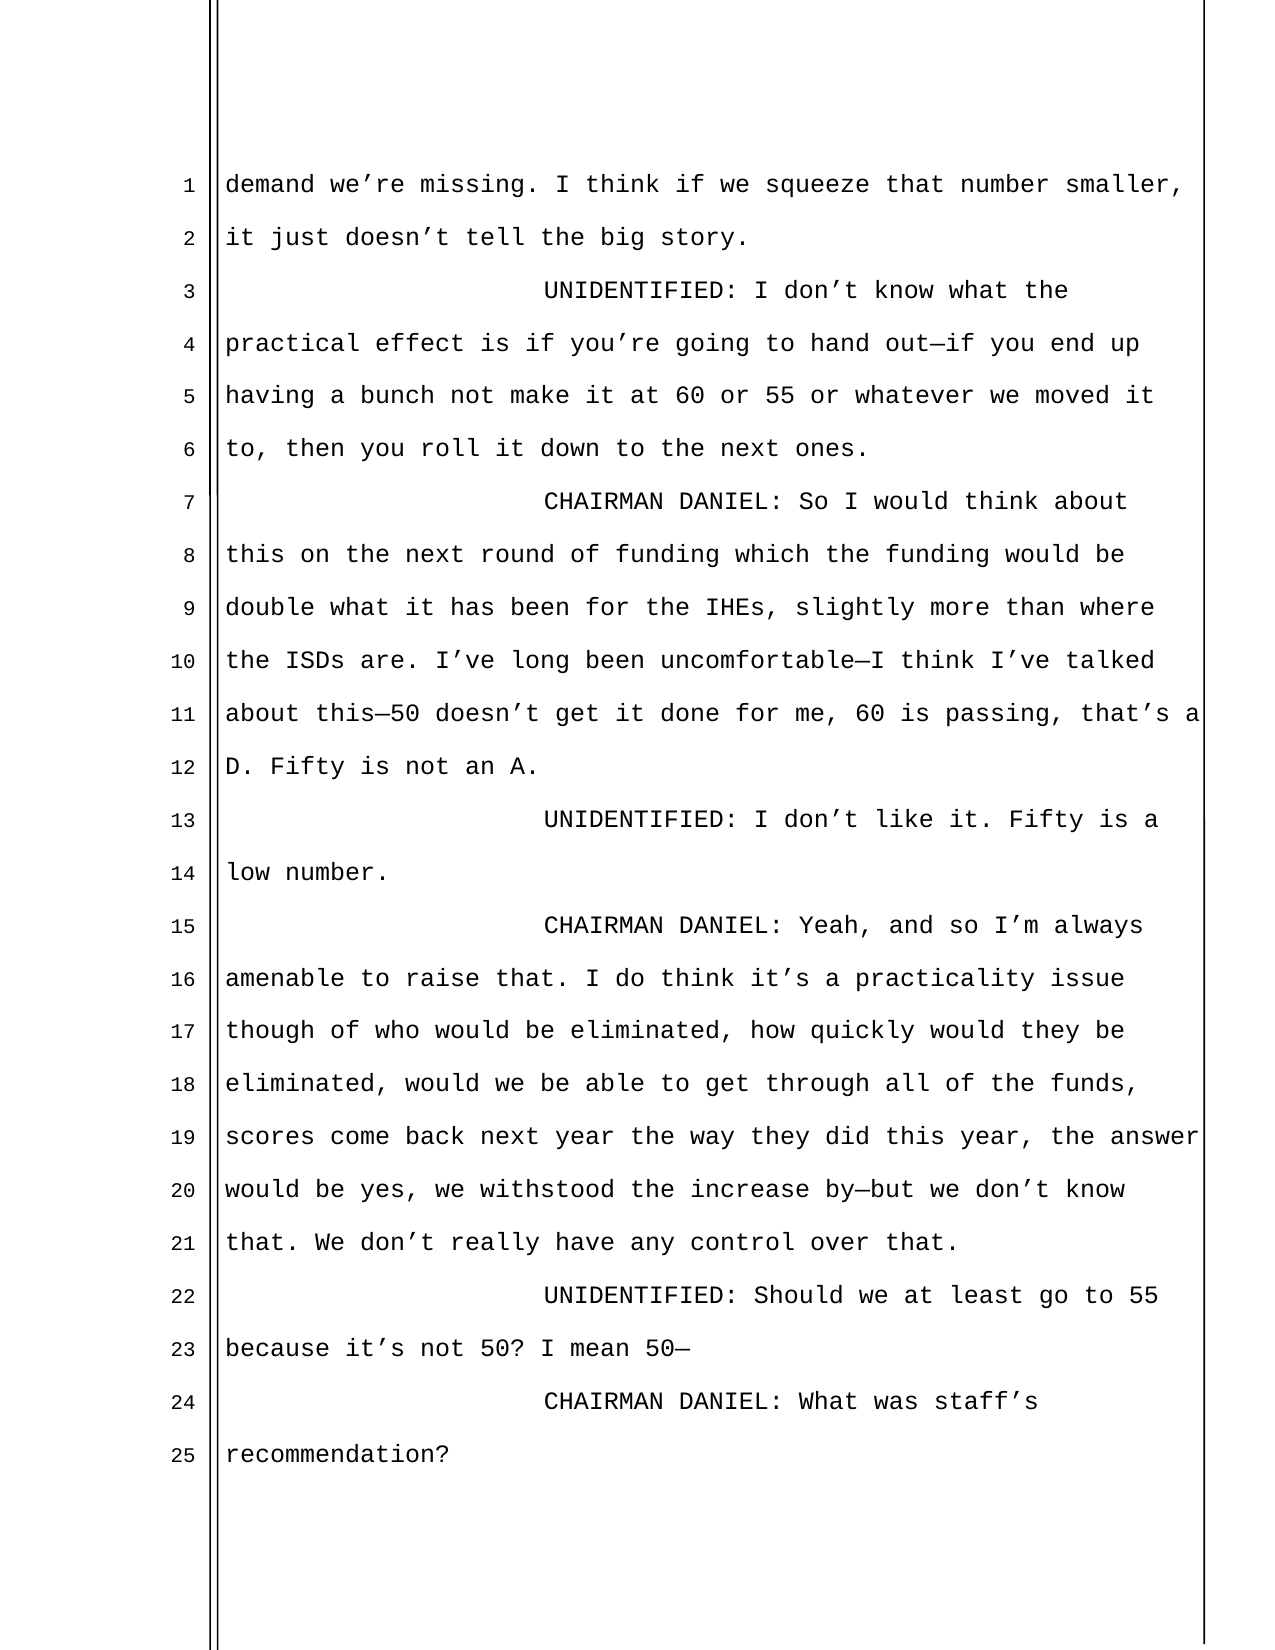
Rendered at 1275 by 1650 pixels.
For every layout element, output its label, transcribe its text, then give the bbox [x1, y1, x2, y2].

text CHAIRMAN DANIEL: Yeah, and so I’m always amenable to raise that. I do think it’s a practicality issue though of who would be eliminated, how quickly would they be eliminated, would we be able to get through all of the funds, scores come back next year the way they did this year, the answer would be yes, we withstood the increase by—but we don’t know that. We don’t really have any control over that. [225, 891, 1200, 1261]
text UNIDENTIFIED: I don’t like it. Fifty is a low number. [225, 785, 1200, 891]
text CHAIRMAN DANIEL: What was staff’s recommendation? [225, 1367, 1200, 1473]
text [225, 150, 1200, 256]
text UNIDENTIFIED: I don’t know what the practical effect is if you’re going to hand out—if you end up having a bunch not make it at 60 or 55 or whatever we moved it to, then you roll it down to the next ones. [225, 256, 1200, 467]
text CHAIRMAN DANIEL: So I would think about this on the next round of funding which the funding would be double what it has been for the IHEs, slightly more than where the ISDs are. I’ve long been uncomfortable—I think I’ve talked about this—50 doesn’t get it done for me, 60 is passing, that’s a D. Fifty is not an A. [225, 467, 1200, 785]
text UNIDENTIFIED: Should we at least go to 55 because it’s not 50? I mean 50— [225, 1261, 1200, 1367]
